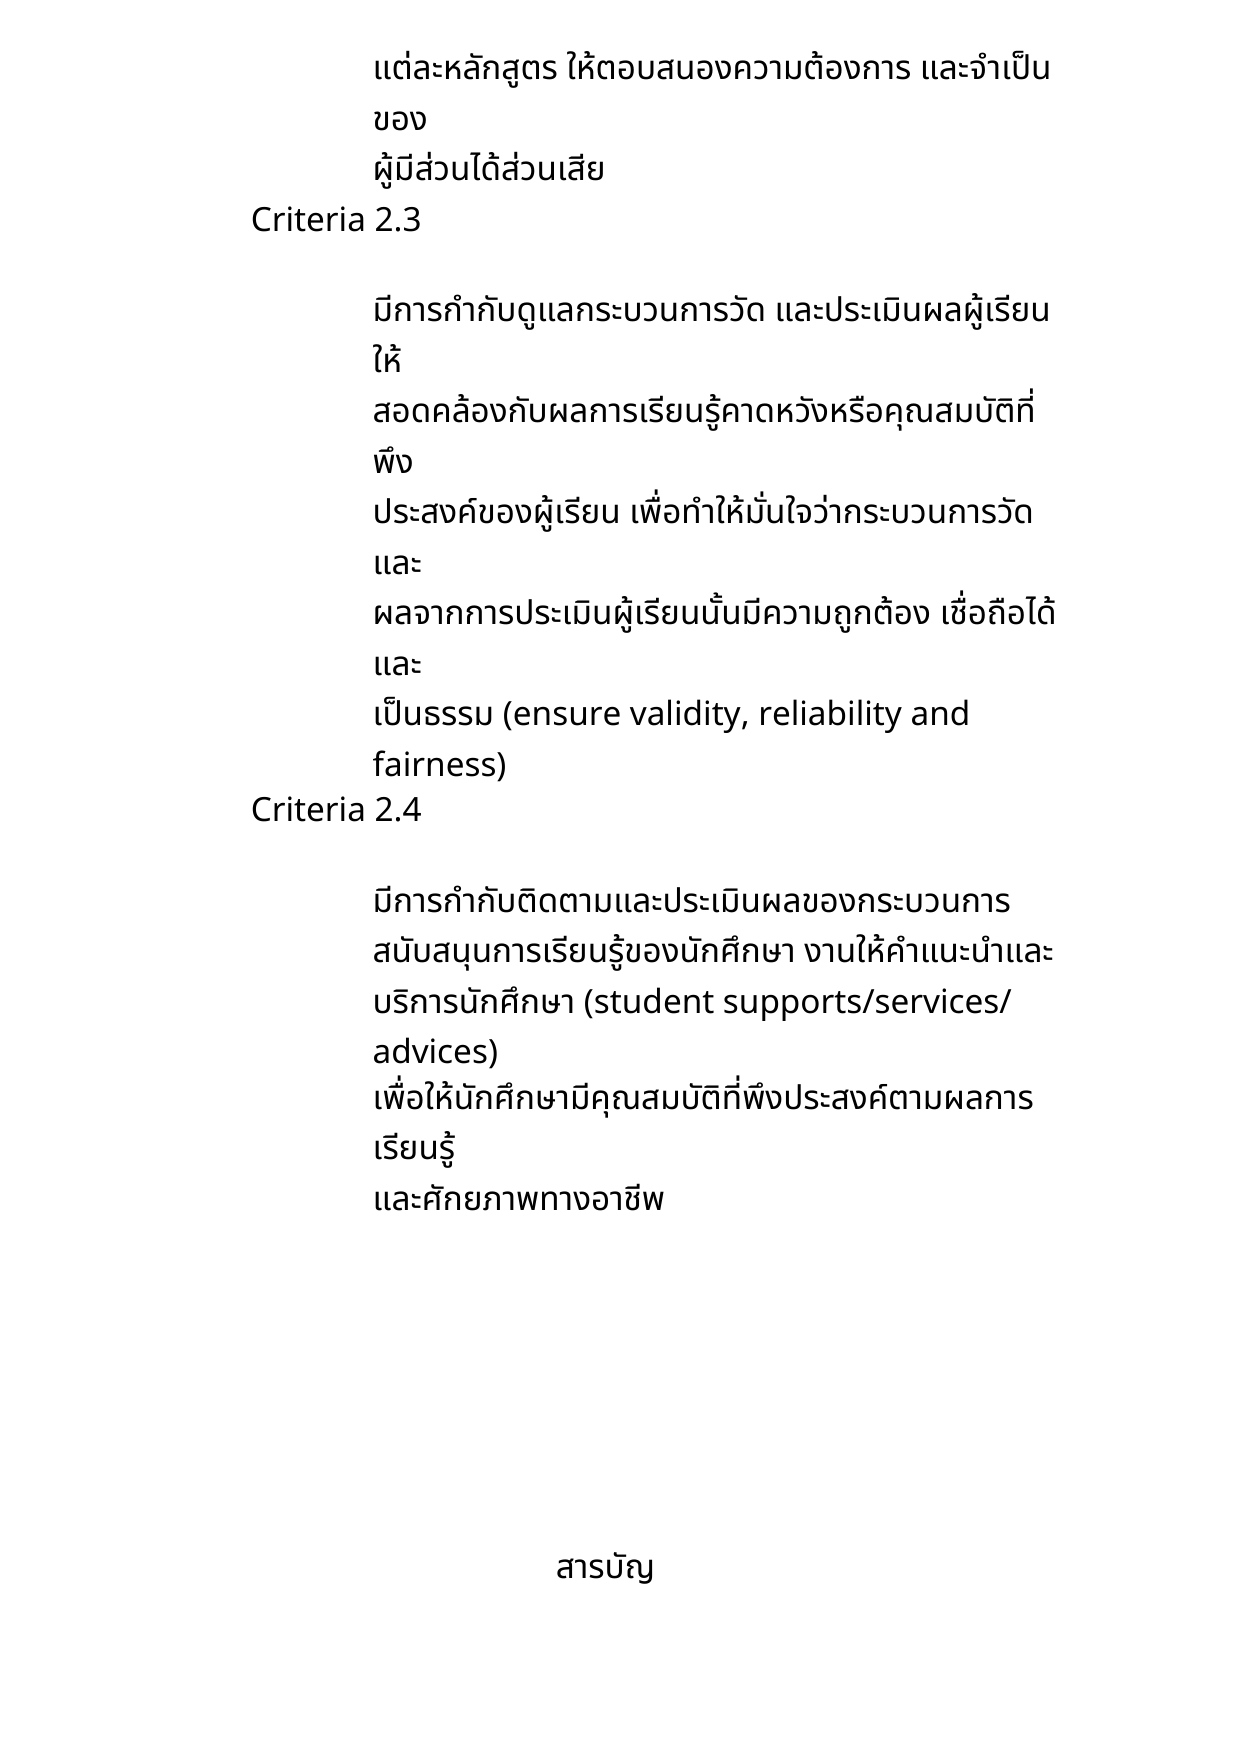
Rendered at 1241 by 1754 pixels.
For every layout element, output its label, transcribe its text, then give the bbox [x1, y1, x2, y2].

text ประสงค์ของผู้เรียน เพื่อทำให้มั่นใจว่ากระบวนการวัดและ [204, 488, 1063, 589]
text ผู้มีส่วนได้ส่วนเสีย [147, 145, 1063, 196]
text Criteria 2.3 มีการกำกับดูแลกระบวนการวัด และประเมินผลผู้เรียนให้ [204, 196, 1063, 387]
text สารบัญ [147, 1543, 1063, 1593]
text แต่ละหลักสูตร ให้ตอบสนองความต้องการ และจำเป็นของ [147, 44, 1063, 145]
text ผลจากการประเมินผู้เรียนนั้นมีความถูกต้อง เชื่อถือได้และ [204, 589, 1063, 690]
text เพื่อให้นักศึกษามีคุณสมบัติที่พึงประสงค์ตามผลการเรียนรู้ [147, 1074, 1063, 1174]
text สนับสนุนการเรียนรู้ของนักศึกษา งานให้คำแนะนำและ [147, 927, 1063, 978]
text สอดคล้องกับผลการเรียนรู้คาดหวังหรือคุณสมบัติที่พึง [204, 387, 1063, 488]
text Criteria 2.4 มีการกำกับติดตามและประเมินผลของกระบวนการ [147, 786, 1063, 927]
text บริการนักศึกษา (student supports/services/ advices) [147, 978, 1063, 1074]
text เป็นธรรม (ensure validity, reliability and fairness) [204, 690, 1063, 786]
text และศักยภาพทางอาชีพ [147, 1174, 1063, 1225]
